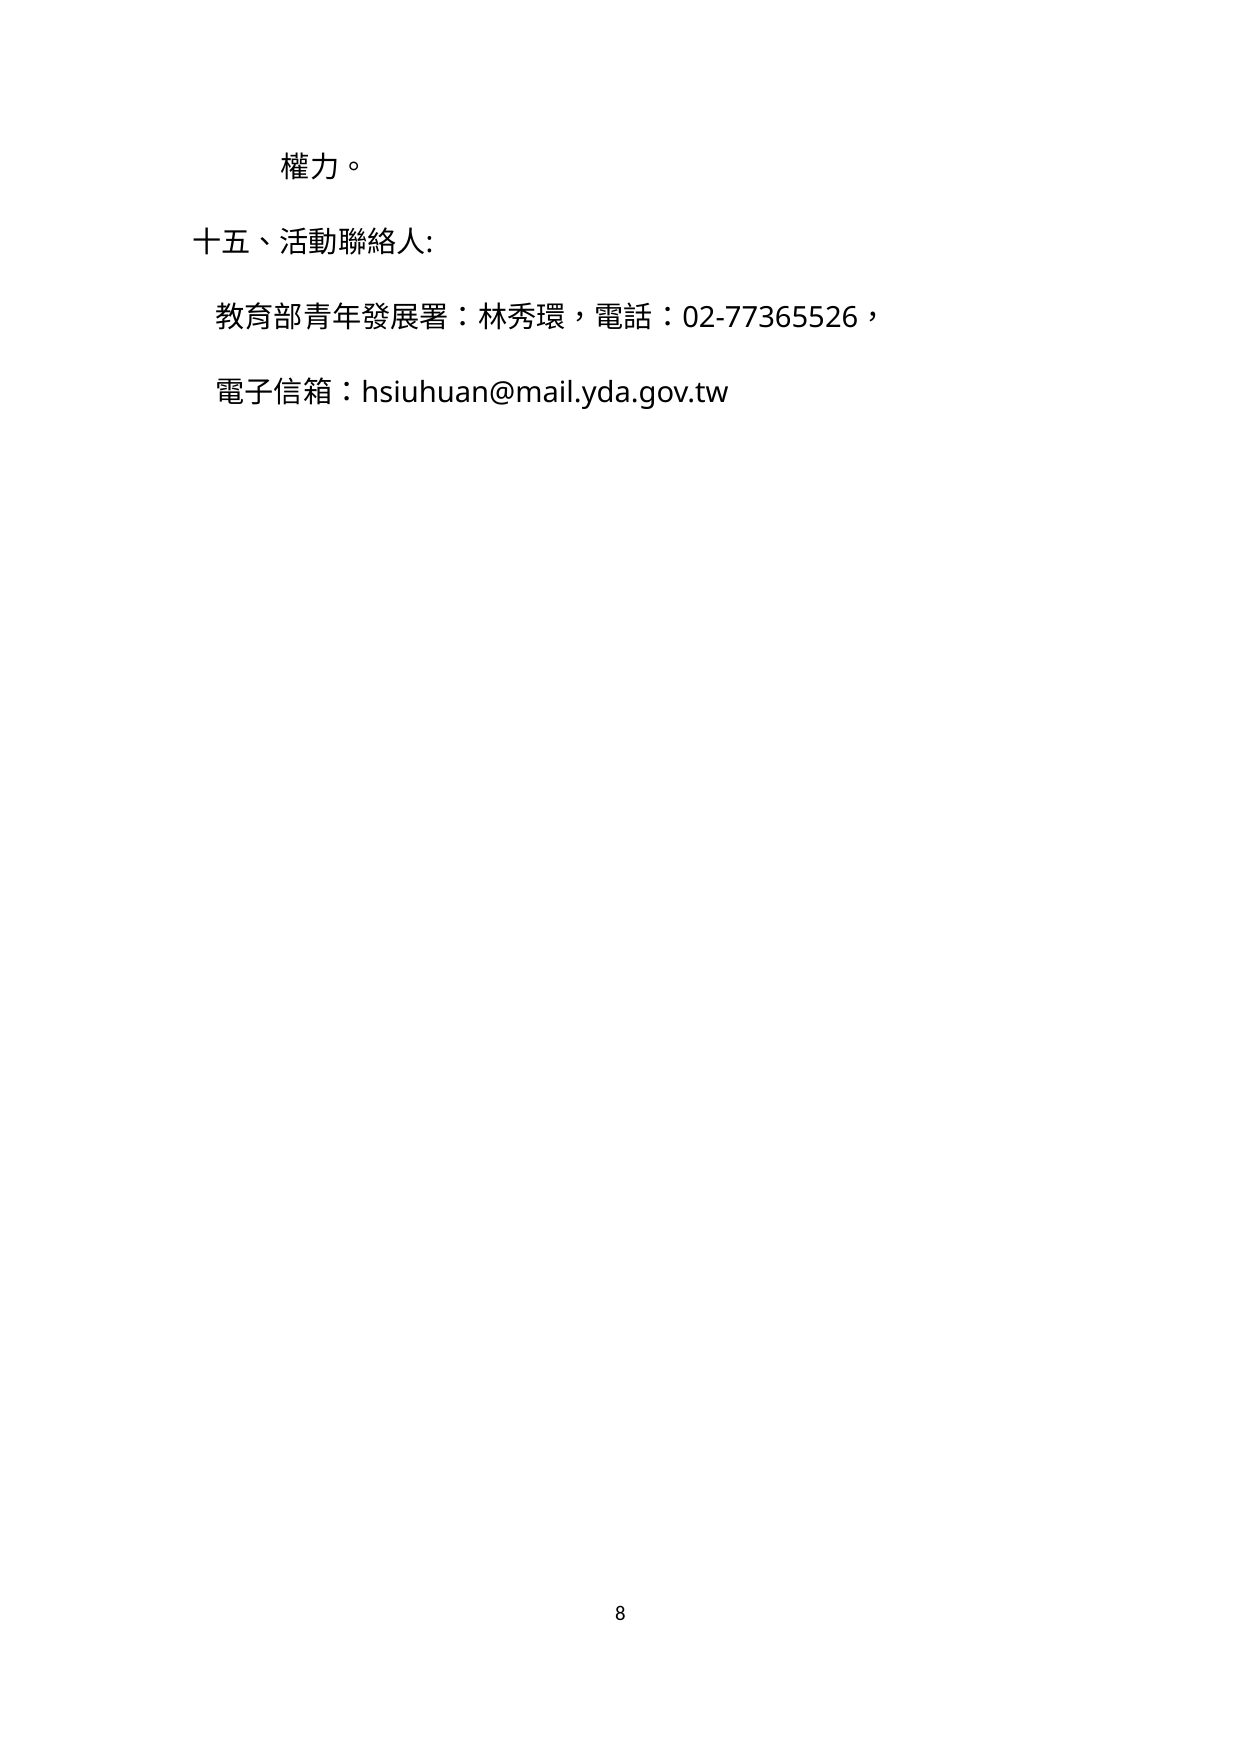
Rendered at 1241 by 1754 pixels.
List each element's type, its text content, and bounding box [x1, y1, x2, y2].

text 教育部青年發展署：林秀環，電話：02-77365526， [147, 278, 1122, 353]
list 活動聯絡人: [192, 203, 1122, 278]
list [192, 128, 1122, 203]
text 電子信箱：hsiuhuan@mail.yda.gov.tw [147, 353, 1122, 428]
